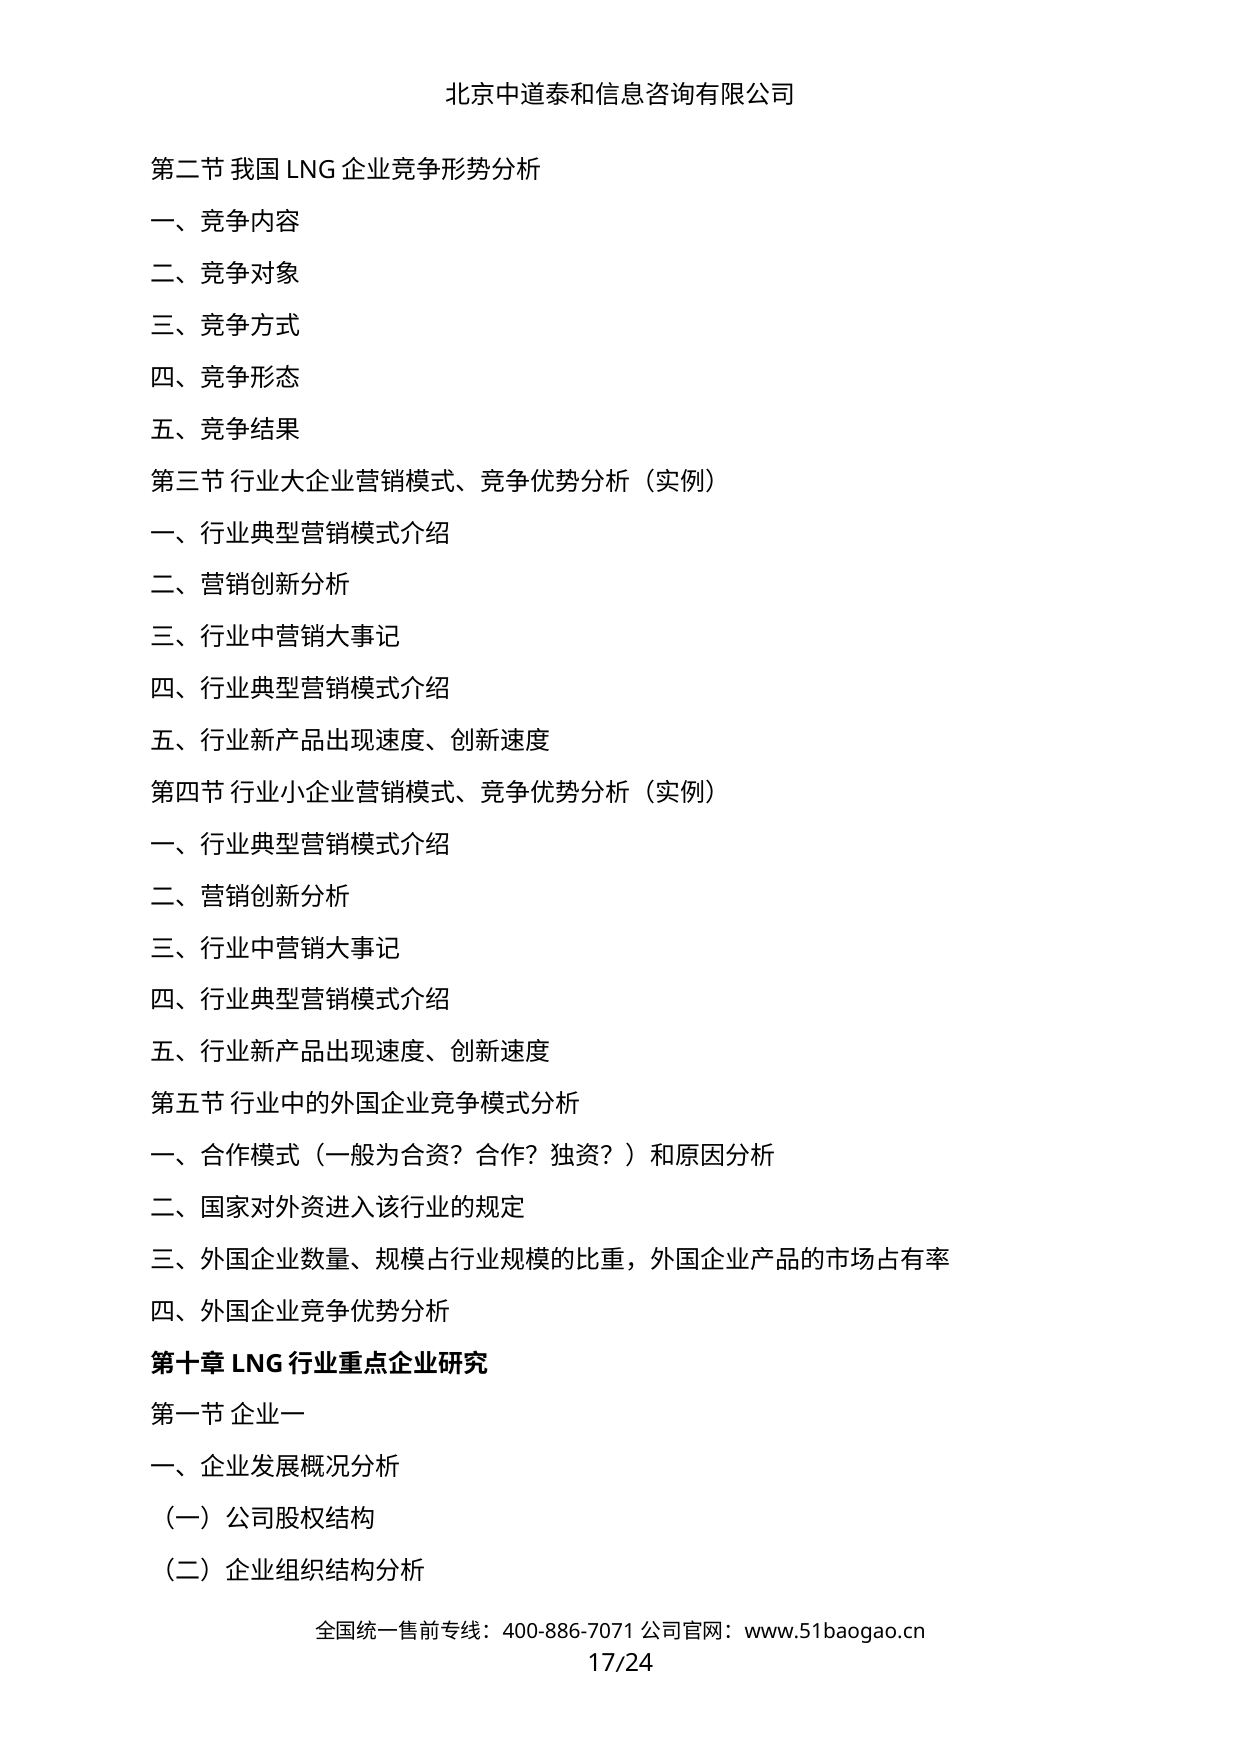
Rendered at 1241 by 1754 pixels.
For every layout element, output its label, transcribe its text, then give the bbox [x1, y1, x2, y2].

text （一）公司股权结构 [150, 1499, 1090, 1535]
text 一、行业典型营销模式介绍 [150, 824, 1090, 861]
text 三、行业中营销大事记 [150, 928, 1090, 964]
text 一、企业发展概况分析 [150, 1447, 1090, 1483]
text （二）企业组织结构分析 [150, 1551, 1090, 1587]
text 四、行业典型营销模式介绍 [150, 669, 1090, 705]
text 二、营销创新分析 [150, 876, 1090, 912]
text 第三节 行业大企业营销模式、竞争优势分析（实例） [150, 461, 1090, 497]
text 一、合作模式（一般为合资？合作？独资？）和原因分析 [150, 1136, 1090, 1172]
text 五、竞争结果 [150, 409, 1090, 446]
text 二、竞争对象 [150, 254, 1090, 290]
text 第十章 LNG行业重点企业研究 [150, 1343, 1090, 1379]
text 第二节 我国LNG企业竞争形势分析 [150, 150, 1090, 186]
text 五、行业新产品出现速度、创新速度 [150, 721, 1090, 757]
text 二、营销创新分析 [150, 565, 1090, 601]
text 一、行业典型营销模式介绍 [150, 513, 1090, 549]
text 第五节 行业中的外国企业竞争模式分析 [150, 1084, 1090, 1120]
text 一、竞争内容 [150, 202, 1090, 238]
text 五、行业新产品出现速度、创新速度 [150, 1032, 1090, 1068]
text 第四节 行业小企业营销模式、竞争优势分析（实例） [150, 772, 1090, 809]
text 第一节 企业一 [150, 1395, 1090, 1431]
text 二、国家对外资进入该行业的规定 [150, 1187, 1090, 1224]
text 四、竞争形态 [150, 357, 1090, 394]
text 三、行业中营销大事记 [150, 617, 1090, 653]
text 三、竞争方式 [150, 306, 1090, 342]
text 三、外国企业数量、规模占行业规模的比重，外国企业产品的市场占有率 [150, 1239, 1090, 1276]
text 四、行业典型营销模式介绍 [150, 980, 1090, 1016]
text 四、外国企业竞争优势分析 [150, 1291, 1090, 1327]
